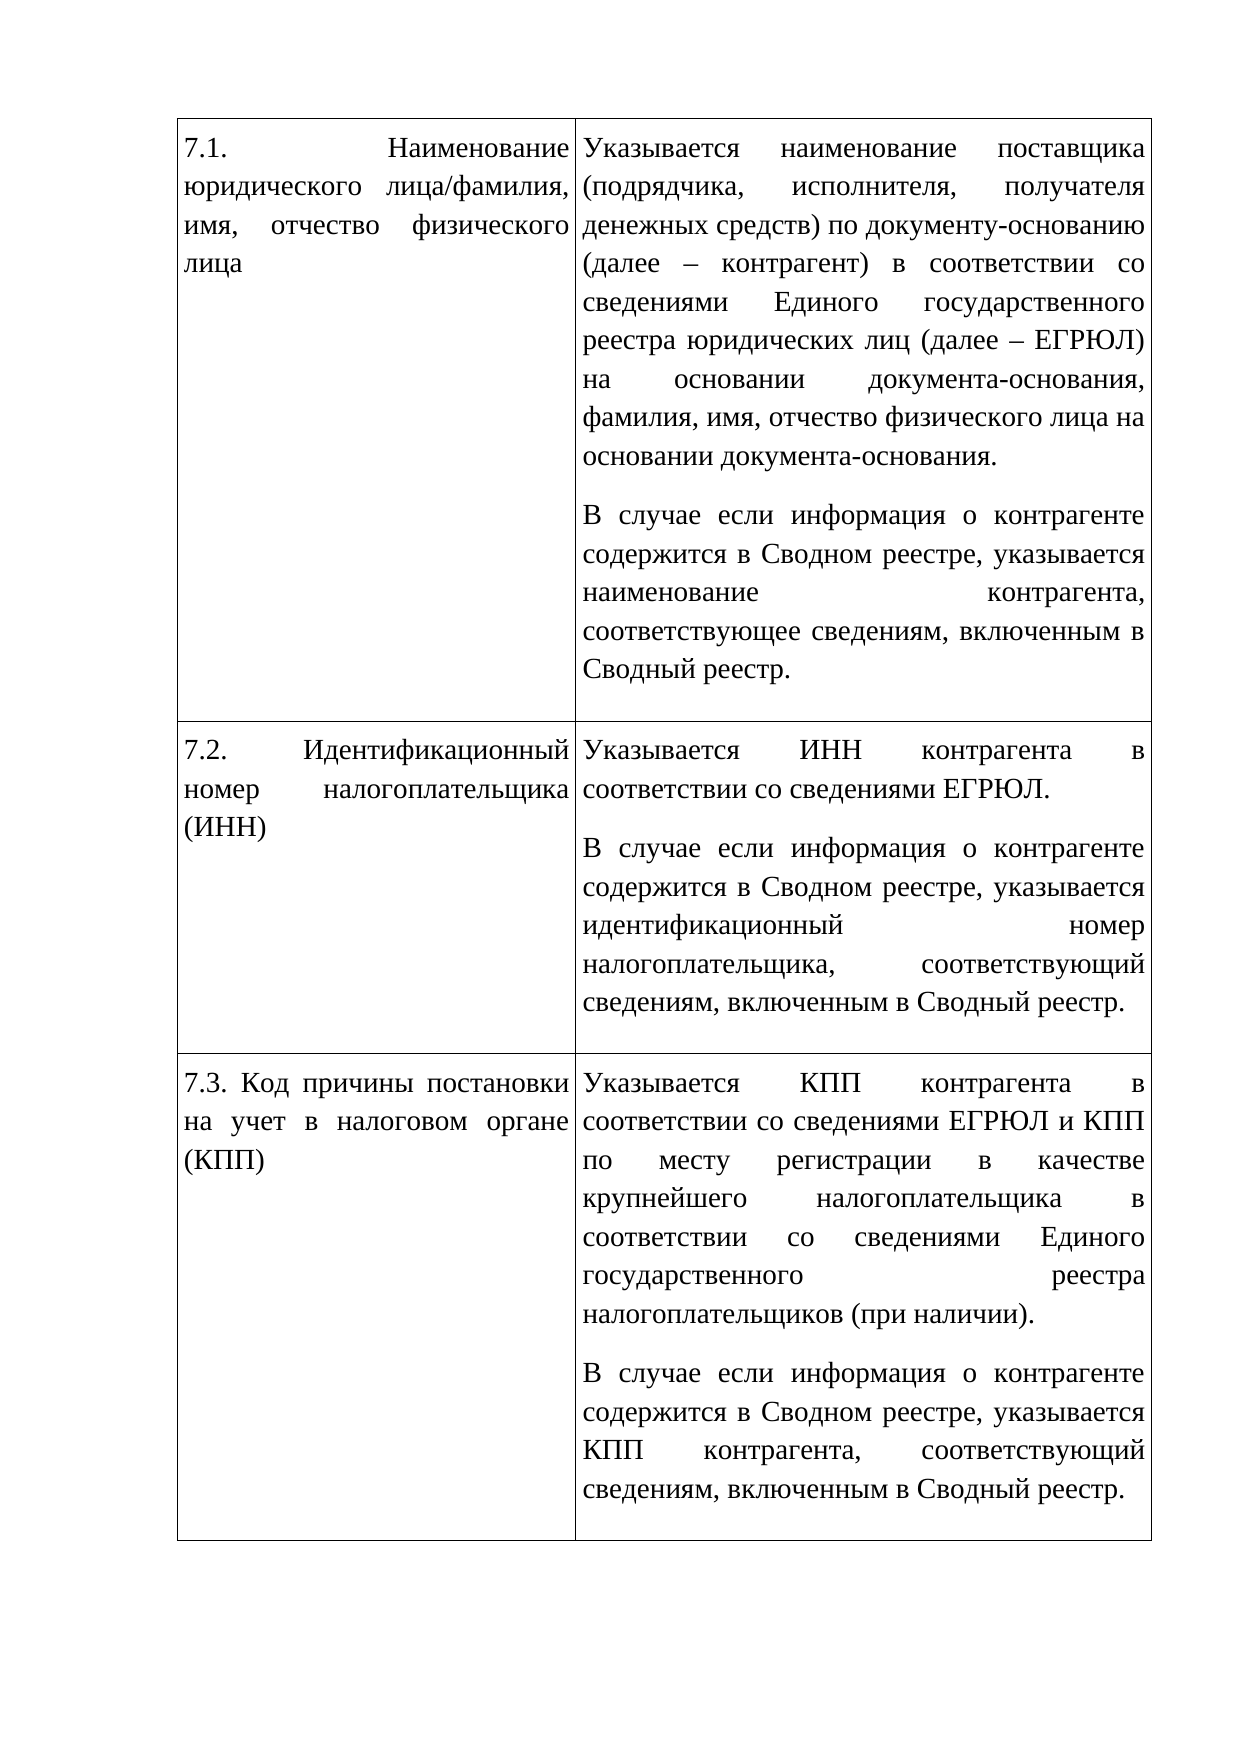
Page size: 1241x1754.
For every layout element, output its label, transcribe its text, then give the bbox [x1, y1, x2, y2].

table_cell Указывается ИНН контрагента в соответствии со сведениями ЕГРЮЛ. В случае если информация о контрагенте содержится в Сводном реестре, указывается идентификационный номер налогоплательщика, соответствующий сведениям, включенным в Сводный реестр. [576, 722, 1151, 1053]
table_cell Указывается КПП контрагента в соответствии со сведениями ЕГРЮЛ и КПП по месту регистрации в качестве крупнейшего налогоплательщика в соответствии со сведениями Единого государственного реестра налогоплательщиков (при наличии). В случае если информация о контрагенте содержится в Сводном реестре, указывается КПП контрагента, соответствующий сведениям, включенным в Сводный реестр. [576, 1054, 1151, 1540]
table_cell Указывается наименование поставщика (подрядчика, исполнителя, получателя денежных средств) по документу-основанию (далее – контрагент) в соответствии со сведениями Единого государственного реестра юридических лиц (далее – ЕГРЮЛ) на основании документа-основания, фамилия, имя, отчество физического лица на основании документа-основания. В случае если информация о контрагенте содержится в Сводном реестре, указывается наименование контрагента, соответствующее сведениям, включенным в Сводный реестр. [576, 119, 1151, 721]
table_cell 7.2. Идентификационный номер налогоплательщика (ИНН) [178, 722, 575, 1053]
table_cell 7.3. Код причины постановки на учет в налоговом органе (КПП) [178, 1054, 575, 1540]
table_cell 7.1. Наименование юридического лица/фамилия, имя, отчество физического лица [178, 119, 575, 721]
